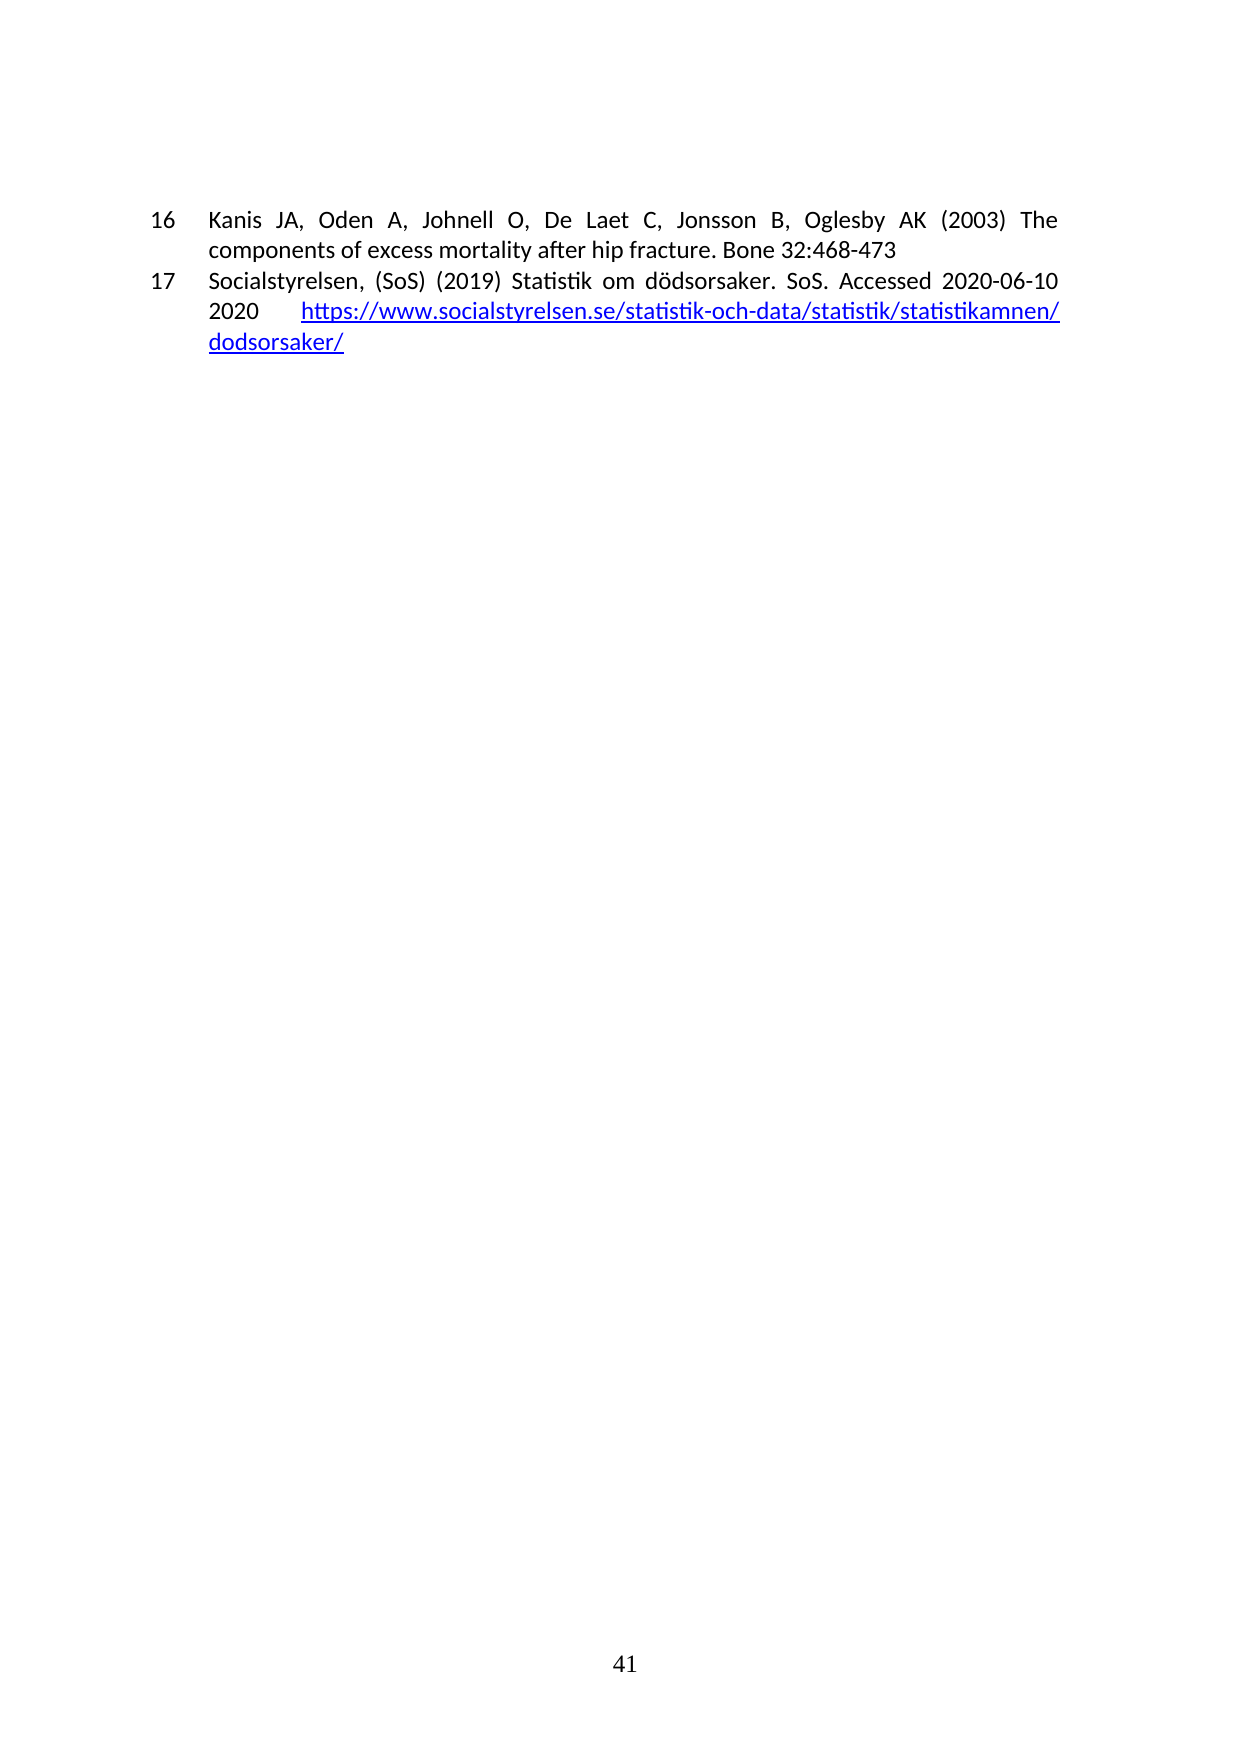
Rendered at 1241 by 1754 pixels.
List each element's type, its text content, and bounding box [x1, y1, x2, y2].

text 17 Socialstyrelsen, (SoS) (2019) Statistik om dödsorsaker. SoS. Accessed 2020-06-10 2020 https://www.socialstyrelsen.se/statistik-och-data/statistik/statistikamnen/dodsorsaker/ [150, 265, 1060, 357]
text 16 Kanis JA, Oden A, Johnell O, De Laet C, Jonsson B, Oglesby AK (2003) The components of excess mortality after hip fracture. Bone 32:468-473 [150, 204, 1060, 265]
